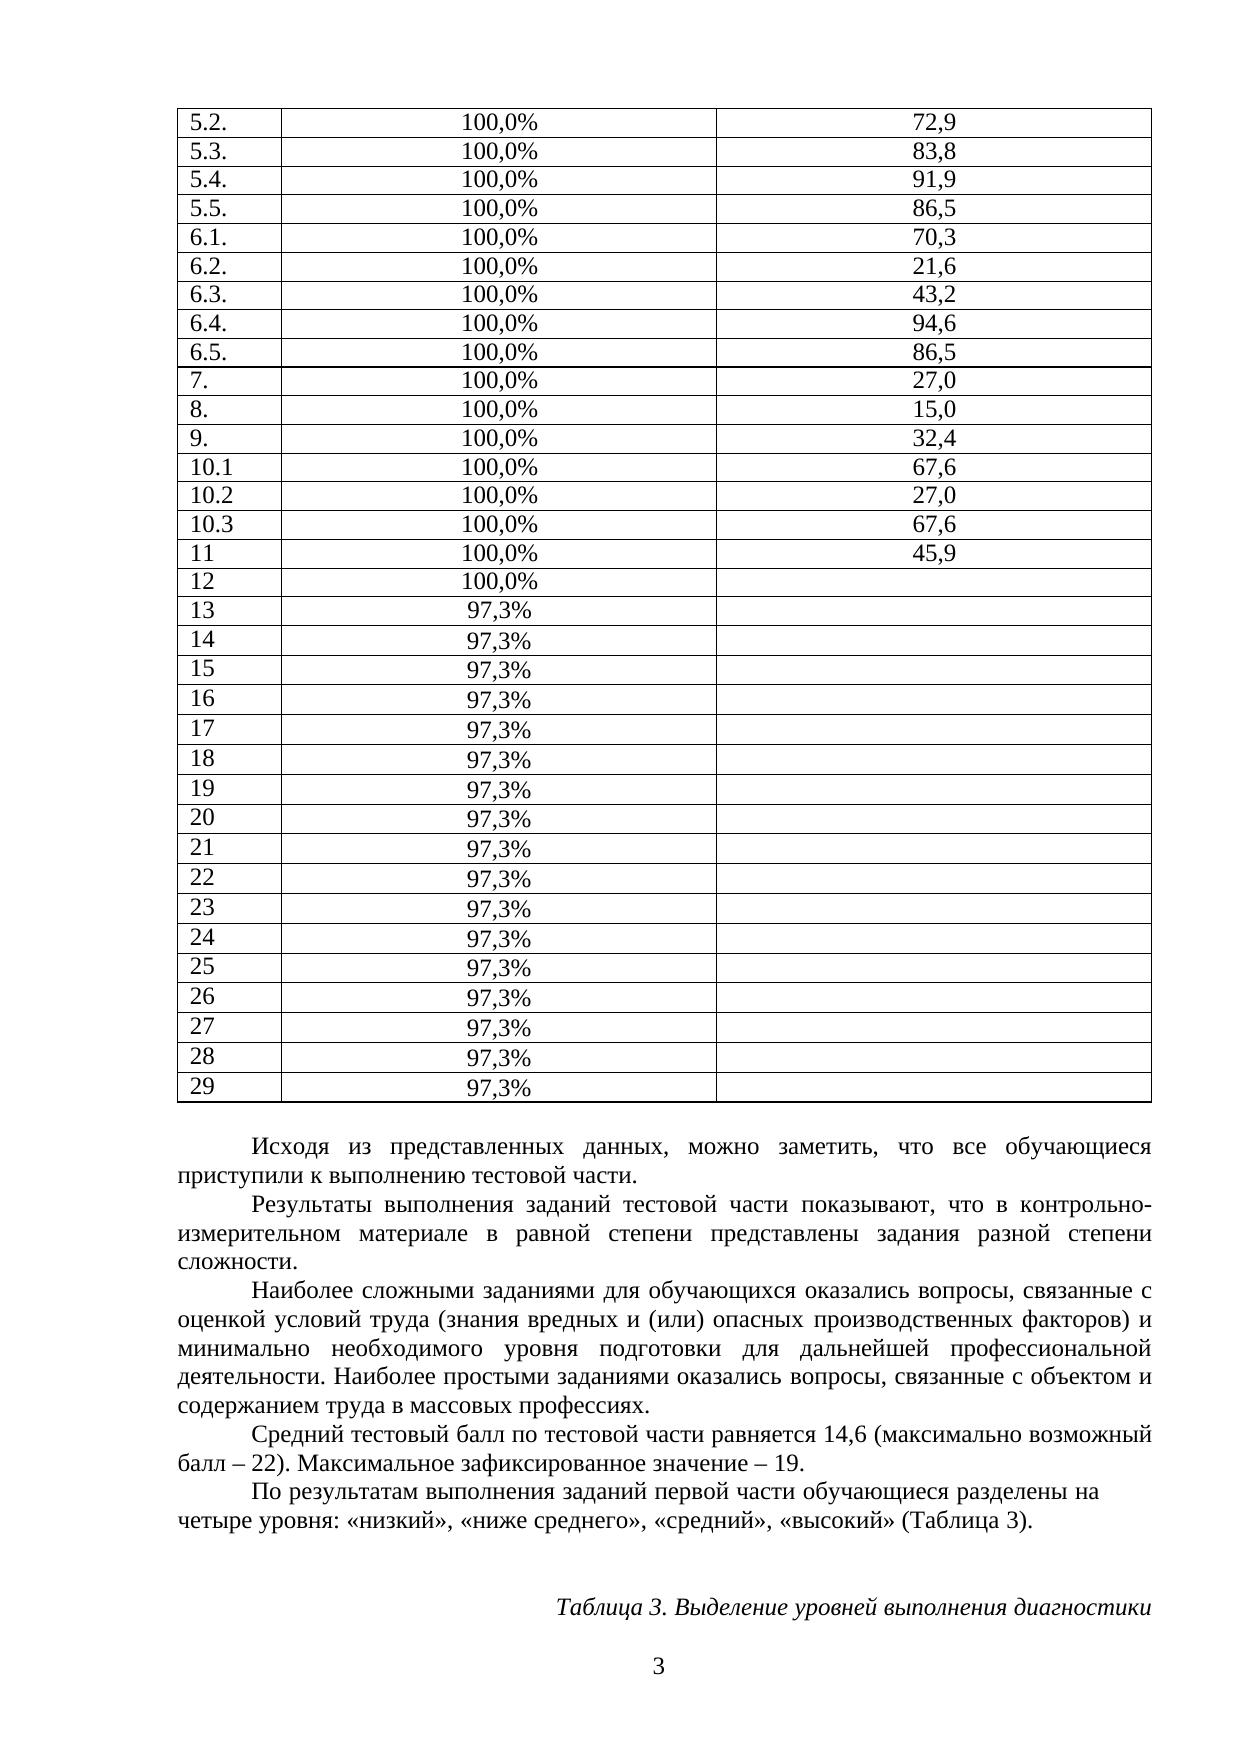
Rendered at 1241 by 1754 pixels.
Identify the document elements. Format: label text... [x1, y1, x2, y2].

table_cell 8. [178, 396, 281, 424]
table_cell 45,9 [717, 540, 1151, 567]
table_cell 100,0% [282, 167, 716, 194]
table_cell 67,6 [717, 454, 1151, 481]
table_cell [717, 834, 1151, 863]
table_cell 100,0% [282, 195, 716, 223]
table_cell 100,0% [282, 339, 716, 366]
table_cell 97,3% [282, 983, 716, 1012]
table_cell [717, 597, 1151, 625]
table_cell 12 [178, 569, 281, 596]
table_cell 28 [178, 1043, 281, 1072]
table_cell 6.3. [178, 282, 281, 309]
table_cell 91,9 [717, 167, 1151, 194]
table_cell 5.3. [178, 138, 281, 166]
table_cell 32,4 [717, 425, 1151, 453]
table_cell 6.5. [178, 339, 281, 366]
table_cell 10.1 [178, 454, 281, 481]
table_cell 26 [178, 983, 281, 1012]
table_cell 100,0% [282, 310, 716, 338]
table_cell 100,0% [282, 540, 716, 567]
table_cell [717, 1073, 1151, 1101]
table_cell 97,3% [282, 1043, 716, 1072]
table_cell 43,2 [717, 282, 1151, 309]
table_cell 97,3% [282, 597, 716, 625]
table_cell 15,0 [717, 396, 1151, 424]
text По результатам выполнения заданий первой части обучающиеся разделены на четыре уровня: «низкий», «ниже среднего», «средний», «высокий» (Таблица 3). [177, 1476, 1152, 1534]
table_cell 100,0% [282, 425, 716, 453]
table_cell 97,3% [282, 745, 716, 774]
text Средний тестовый балл по тестовой части равняется 14,6 (максимально возможный балл – 22). Максимальное зафиксированное значение – 19. [177, 1419, 1152, 1476]
table_cell 11 [178, 540, 281, 567]
table_cell 97,3% [282, 685, 716, 714]
table_cell 97,3% [282, 834, 716, 863]
table_cell 100,0% [282, 511, 716, 538]
table_cell 86,5 [717, 195, 1151, 223]
table_cell [717, 864, 1151, 893]
table_cell 27,0 [717, 482, 1151, 510]
table_cell 100,0% [282, 138, 716, 166]
table_cell [717, 954, 1151, 982]
table_cell 24 [178, 924, 281, 952]
table_cell [717, 1013, 1151, 1042]
table_cell 97,3% [282, 864, 716, 893]
table_cell 100,0% [282, 569, 716, 596]
table_cell 19 [178, 775, 281, 803]
table_cell 97,3% [282, 954, 716, 982]
table_cell 10.2 [178, 482, 281, 510]
table_cell 23 [178, 894, 281, 923]
table_cell 100,0% [282, 482, 716, 510]
table_cell 97,3% [282, 626, 716, 654]
table_cell 6.1. [178, 224, 281, 252]
table_cell [717, 894, 1151, 923]
text Наиболее сложными заданиями для обучающихся оказались вопросы, связанные с оценкой условий труда (знания вредных и (или) опасных производственных факторов) и минимально необходимого уровня подготовки для дальнейшей профессиональной деятельности. Наиболее простыми заданиями оказались вопросы, связанные с объектом и содержанием труда в массовых профессиях. [177, 1275, 1152, 1419]
table_cell [717, 1043, 1151, 1072]
table_cell [717, 715, 1151, 744]
table_cell 29 [178, 1073, 281, 1101]
table_cell 13 [178, 597, 281, 625]
table_cell 21 [178, 834, 281, 863]
table_cell 97,3% [282, 924, 716, 952]
table_cell 97,3% [282, 656, 716, 684]
table_cell 83,8 [717, 138, 1151, 166]
table_cell 100,0% [282, 253, 716, 281]
table_cell 72,9 [717, 109, 1151, 137]
table_cell 100,0% [282, 282, 716, 309]
table_cell 6.2. [178, 253, 281, 281]
table_cell 25 [178, 954, 281, 982]
table_cell [717, 685, 1151, 714]
table_cell 6.4. [178, 310, 281, 338]
table_cell [717, 775, 1151, 803]
table_cell 5.4. [178, 167, 281, 194]
table_cell 100,0% [282, 396, 716, 424]
table_cell 100,0% [282, 109, 716, 137]
table_cell 97,3% [282, 805, 716, 833]
text Исходя из представленных данных, можно заметить, что все обучающиеся приступили к выполнению тестовой части. [177, 1131, 1152, 1189]
table_cell 27 [178, 1013, 281, 1042]
table_cell [717, 924, 1151, 952]
table_cell 21,6 [717, 253, 1151, 281]
table_cell 5.5. [178, 195, 281, 223]
table_cell 9. [178, 425, 281, 453]
table_cell 97,3% [282, 1013, 716, 1042]
table_cell [717, 569, 1151, 596]
table_cell 10.3 [178, 511, 281, 538]
table_cell 94,6 [717, 310, 1151, 338]
table_cell 14 [178, 626, 281, 654]
table_cell 100,0% [282, 454, 716, 481]
table_cell 86,5 [717, 339, 1151, 366]
table_cell 22 [178, 864, 281, 893]
table_cell 15 [178, 656, 281, 684]
table_cell 70,3 [717, 224, 1151, 252]
table_cell 97,3% [282, 775, 716, 803]
table_cell [717, 983, 1151, 1012]
table_cell [717, 745, 1151, 774]
text Таблица 3. Выделение уровней выполнения диагностики [556, 1592, 1194, 1621]
table_cell [717, 656, 1151, 684]
table_cell 97,3% [282, 894, 716, 923]
table_cell 18 [178, 745, 281, 774]
table_cell 67,6 [717, 511, 1151, 538]
text Результаты выполнения заданий тестовой части показывают, что в контрольно- измерительном материале в равной степени представлены задания разной степени сложности. [177, 1189, 1152, 1275]
table_cell 5.2. [178, 109, 281, 137]
table_cell 100,0% [282, 368, 716, 395]
table_cell 100,0% [282, 224, 716, 252]
table_cell 97,3% [282, 715, 716, 744]
table_cell [717, 626, 1151, 654]
table_cell 27,0 [717, 368, 1151, 395]
table_cell 97,3% [282, 1073, 716, 1101]
table_cell 7. [178, 368, 281, 395]
table_cell 16 [178, 685, 281, 714]
table_cell [717, 805, 1151, 833]
table_cell 20 [178, 805, 281, 833]
table_cell 17 [178, 715, 281, 744]
